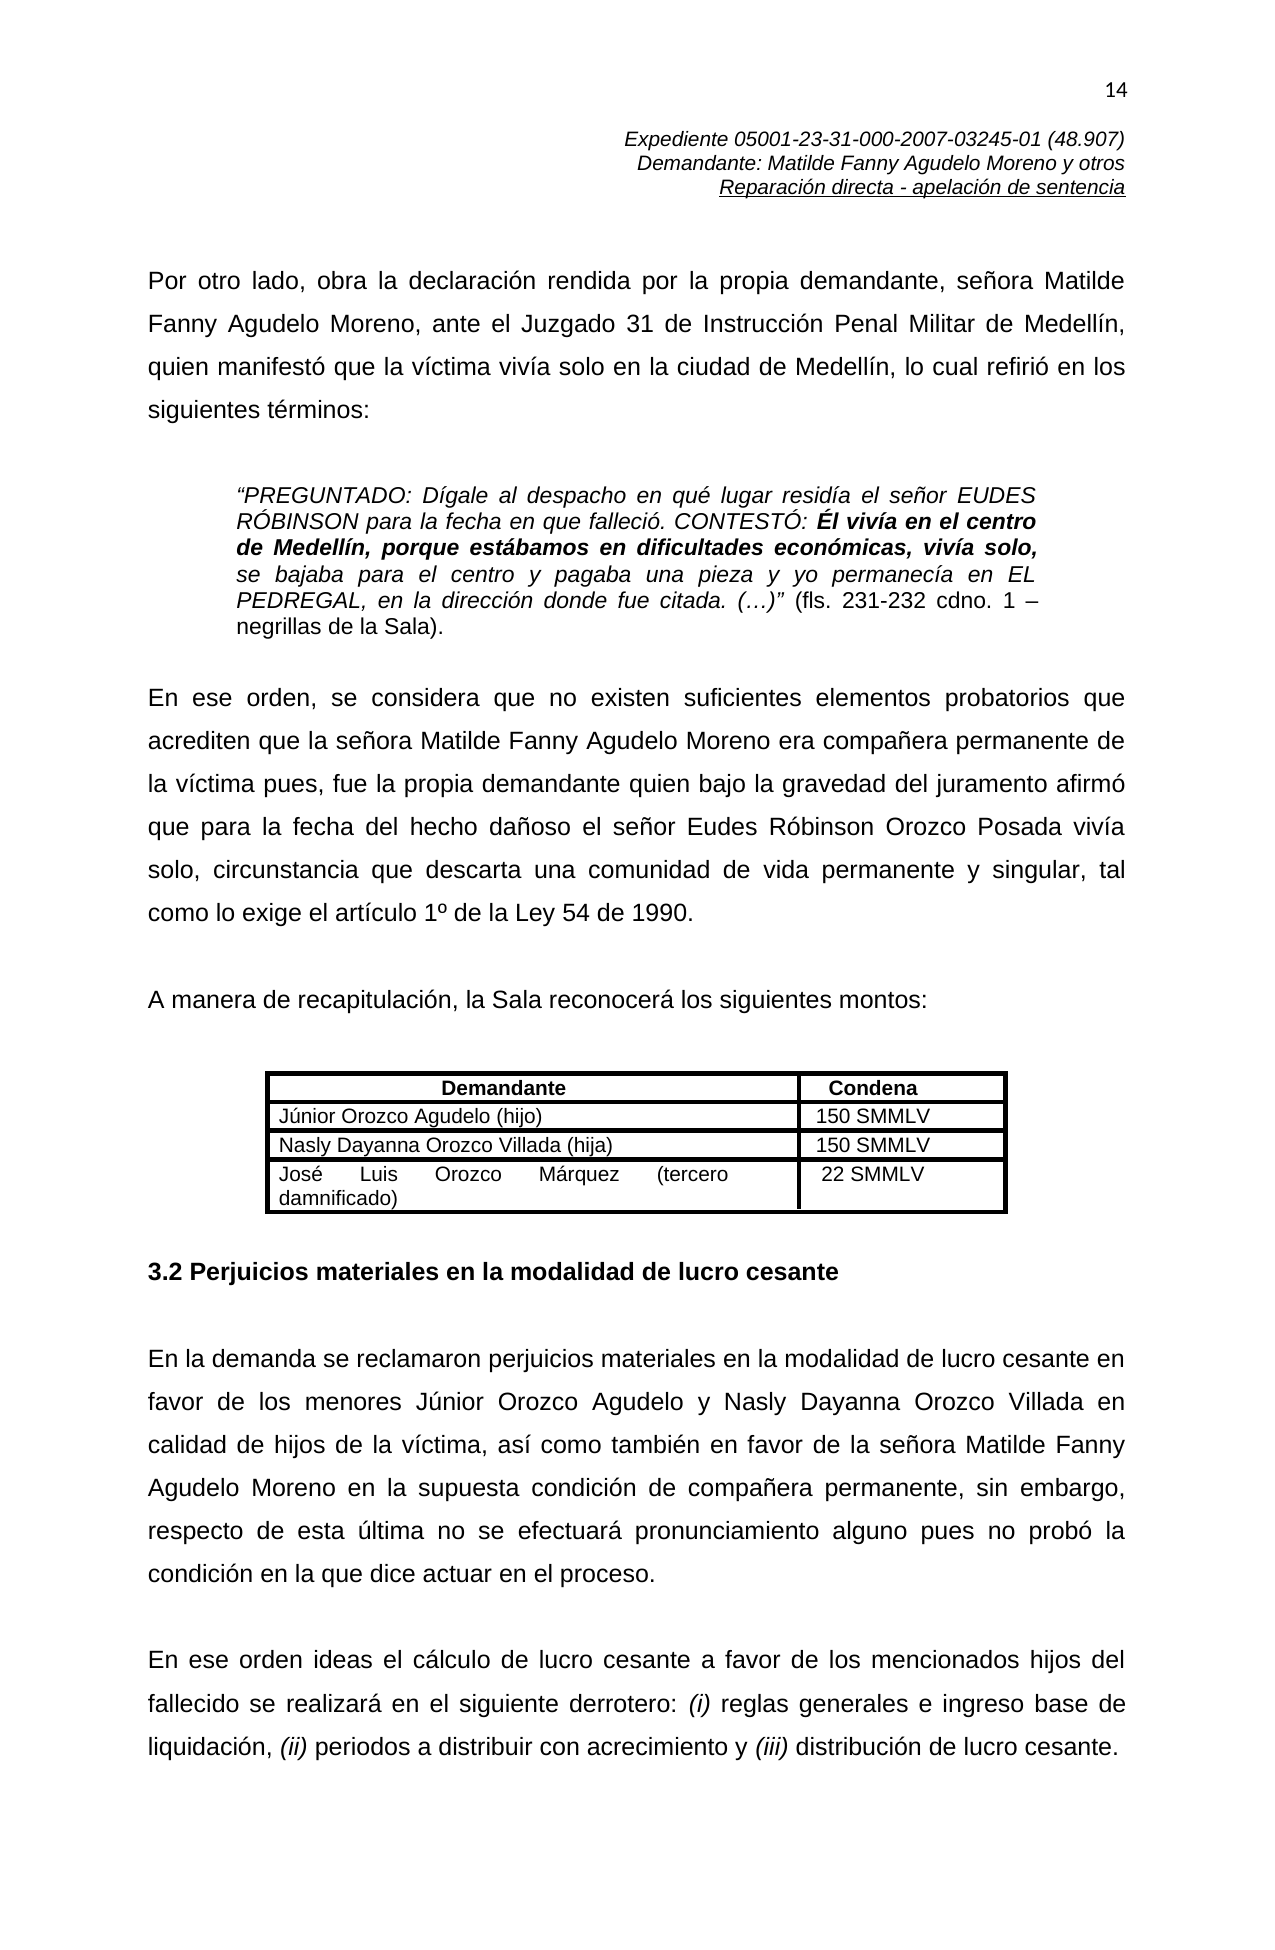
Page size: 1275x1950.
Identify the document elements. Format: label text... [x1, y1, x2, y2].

table_cell 150 SMMLV [801, 1104, 1003, 1128]
text 3.2 Perjuicios materiales en la modalidad de lucro cesante [148, 1257, 1127, 1286]
text En la demanda se reclamaron perjuicios materiales en la modalidad de lucro cesante en favor de los menores Júnior Orozco Agudelo y Nasly Dayanna Orozco Villada en calidad de hijos de la víctima, así como también en favor de la señora Matilde Fanny Agudelo Moreno en la supuesta condición de compañera permanente, sin embargo, respecto de esta última no se efectuará pronunciamiento alguno pues no probó la condición en la que dice actuar en el proceso. [148, 1343, 1127, 1588]
table_header Condena [801, 1076, 1003, 1099]
text En ese orden, se considera que no existen suficientes elementos probatorios que acrediten que la señora Matilde Fanny Agudelo Moreno era compañera permanente de la víctima pues, fue la propia demandante quien bajo la gravedad del juramento afirmó que para la fecha del hecho dañoso el señor Eudes Róbinson Orozco Posada vivía solo, circunstancia que descarta una comunidad de vida permanente y singular, tal como lo exige el artículo 1º de la Ley 54 de 1990. [148, 683, 1127, 927]
table_cell Júnior Orozco Agudelo (hijo) [270, 1104, 797, 1128]
table_cell José Luis Orozco Márquez (tercero damnificado) [270, 1162, 797, 1209]
text “PREGUNTADO: Dígale al despacho en qué lugar residía el señor EUDES RÓBINSON para la fecha en que falleció. CONTESTÓ: Él vivía en el centro de Medellín, porque estábamos en dificultades económicas, vivía solo, se bajaba para el centro y pagaba una pieza y yo permanecía en EL PEDREGAL, en la dirección donde fue citada. (…)” (fls. 231-232 cdno. 1 – negrillas de la Sala). [236, 482, 1039, 640]
text En ese orden ideas el cálculo de lucro cesante a favor de los mencionados hijos del fallecido se realizará en el siguiente derrotero: (i) reglas generales e ingreso base de liquidación, (ii) periodos a distribuir con acrecimiento y (iii) distribución de lucro cesante. [148, 1645, 1127, 1760]
table_cell Nasly Dayanna Orozco Villada (hija) [270, 1133, 797, 1157]
table_cell 22 SMMLV [801, 1162, 1003, 1209]
text Por otro lado, obra la declaración rendida por la propia demandante, señora Matilde Fanny Agudelo Moreno, ante el Juzgado 31 de Instrucción Penal Militar de Medellín, quien manifestó que la víctima vivía solo en la ciudad de Medellín, lo cual refirió en los siguientes términos: [148, 266, 1127, 424]
table_header Demandante [270, 1076, 797, 1099]
table_cell 150 SMMLV [801, 1133, 1003, 1157]
text A manera de recapitulación, la Sala reconocerá los siguientes montos: [148, 985, 1127, 1013]
